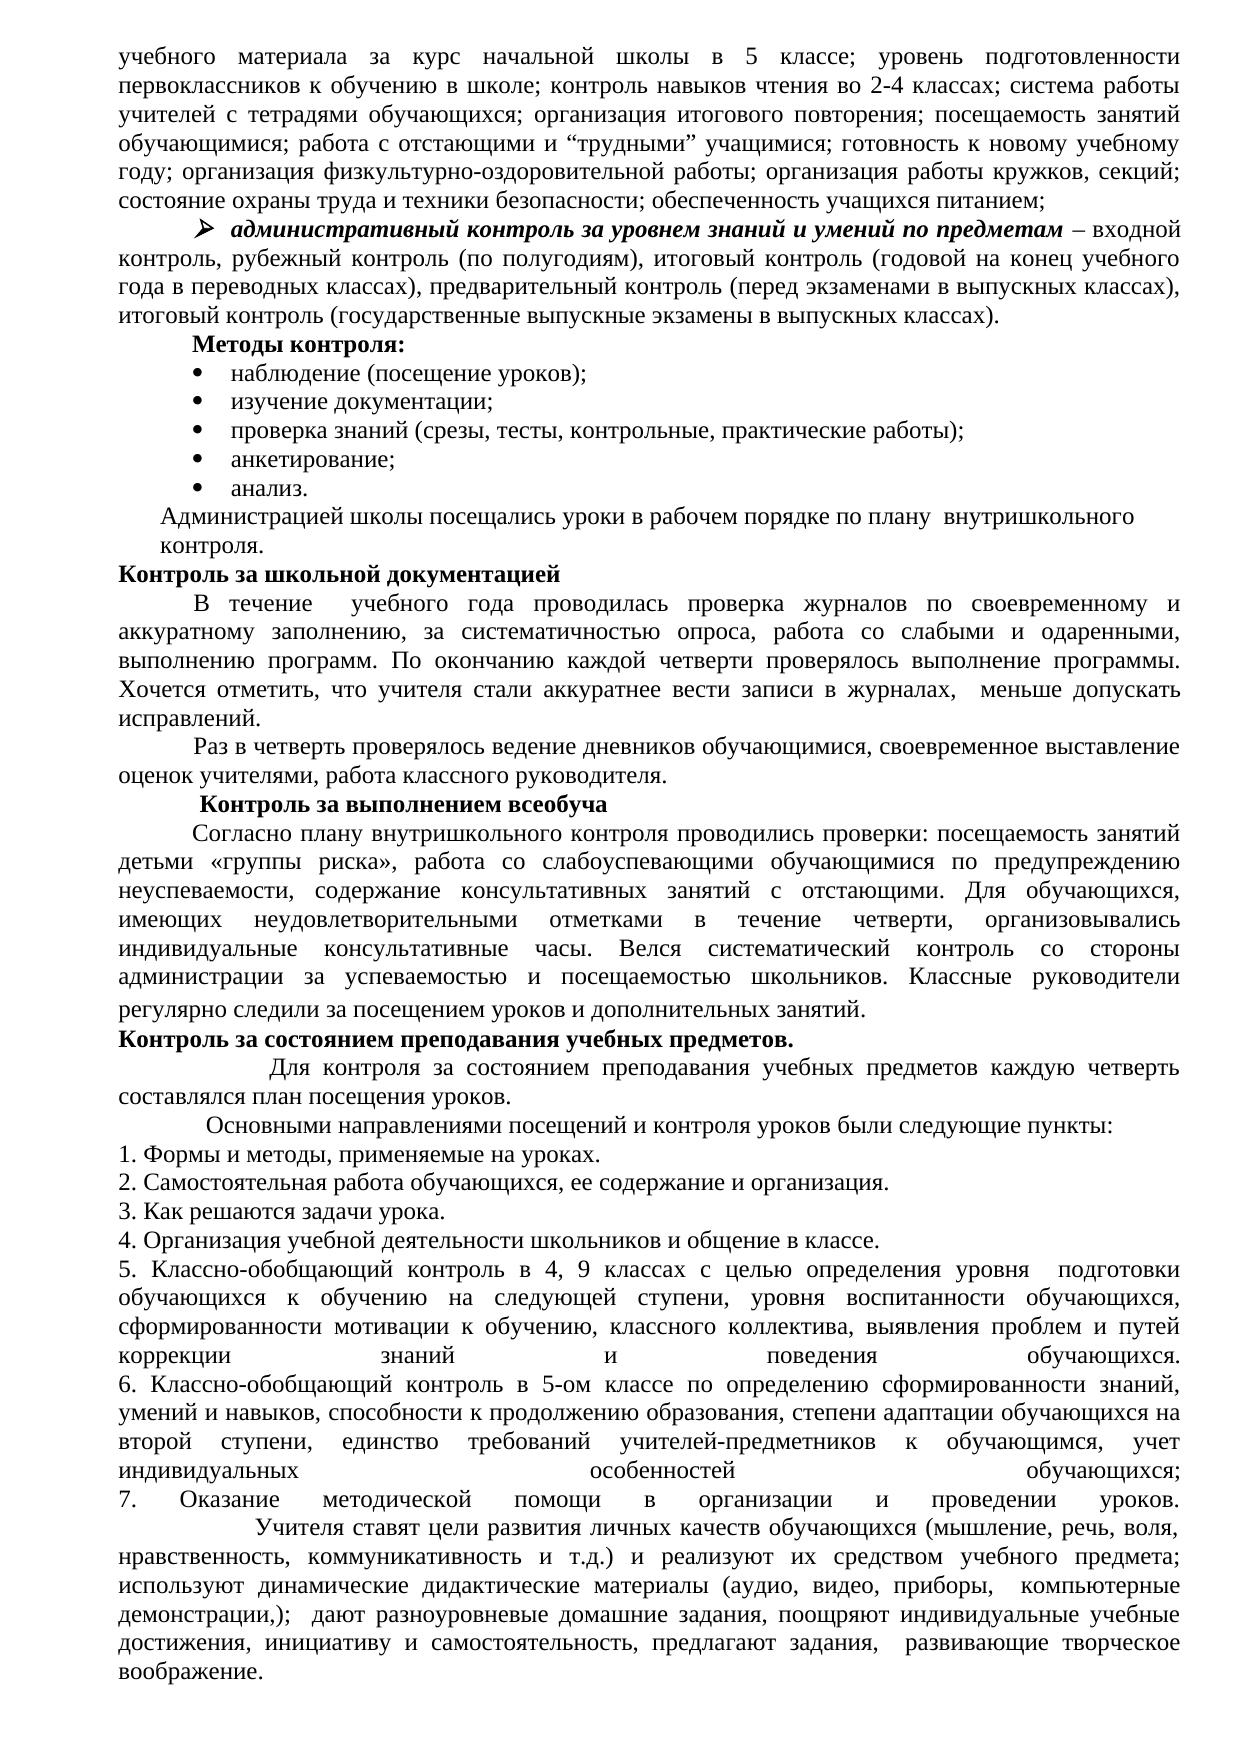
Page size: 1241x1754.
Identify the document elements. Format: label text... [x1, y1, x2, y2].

text Согласно плану внутришкольного контроля проводились проверки: посещаемость занятий детьми «группы риска», работа со слабоуспевающими обучающимися по предупреждению неуспеваемости, содержание консультативных занятий с отстающими. Для обучающихся, имеющих неудовлетворительными отметками в течение четверти, организовывались индивидуальные консультативные часы. Велся систематический контроль со стороны администрации за успеваемостью и посещаемостью школьников. Классные руководители регулярно следили за посещением уроков и дополнительных занятий. [118, 818, 1181, 1024]
text 5. Классно-обобщающий контроль в 4, 9 классах с целью определения уровня подготовки обучающихся к обучению на следующей ступени, уровня воспитанности обучающихся, сформированности мотивации к обучению, классного коллектива, выявления проблем и путей коррекции знаний и поведения обучающихся. 6. Классно-обобщающий контроль в 5-ом классе по определению сформированности знаний, умений и навыков, способности к продолжению образования, степени адаптации обучающихся на второй ступени, единство требований учителей-предметников к обучающимся, учет индивидуальных особенностей обучающихся; 7. Оказание методической помощи в организации и проведении уроков. Учителя ставят цели развития личных качеств обучающихся (мышление, речь, воля, нравственность, коммуникативность и т.д.) и реализуют их средством учебного предмета; используют динамические дидактические материалы (аудио, видео, приборы, компьютерные демонстрации,); дают разноуровневые домашние задания, поощряют индивидуальные учебные достижения, инициативу и самостоятельность, предлагают задания, развивающие творческое воображение. [118, 1254, 1181, 1685]
text Для контроля за состоянием преподавания учебных предметов каждую четверть составлялся план посещения уроков. [118, 1052, 1181, 1110]
list административный контроль за уровнем знаний и умений по предметам – входной контроль, рубежный контроль (по полугодиям), итоговый контроль (годовой на конец учебного года в переводных классах), предварительный контроль (перед экзаменами в выпускных классах), итоговый контроль (государственные выпускные экзамены в выпускных классах). [118, 214, 1181, 329]
list проверка знаний (срезы, тесты, контрольные, практические работы); [193, 415, 1181, 444]
text Администрацией школы посещались уроки в рабочем порядке по плану внутришкольного контроля. [160, 501, 1181, 559]
list анализ. [193, 473, 1181, 501]
text Раз в четверть проверялось ведение дневников обучающимися, своевременное выставление оценок учителями, работа классного руководителя. [118, 731, 1181, 789]
text Методы контроля: [118, 329, 1181, 358]
text В течение учебного года проводилась проверка журналов по своевременному и аккуратному заполнению, за систематичностью опроса, работа со слабыми и одаренными, выполнению программ. По окончанию каждой четверти проверялось выполнение программы. Хочется отметить, что учителя стали аккуратнее вести записи в журналах, меньше допускать исправлений. [118, 588, 1181, 731]
list изучение документации; [193, 386, 1181, 415]
text Контроль за состоянием преподавания учебных предметов. [118, 1024, 1181, 1052]
text Контроль за выполнением всеобуча [118, 789, 1181, 818]
text Контроль за школьной документацией [118, 559, 1181, 588]
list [118, 41, 1181, 214]
text Основными направлениями посещений и контроля уроков были следующие пункты: 1. Формы и методы, применяемые на уроках. 2. Самостоятельная работа обучающихся, ее содержание и организация. 3. Как решаются задачи урока. 4. Организация учебной деятельности школьников и общение в классе. [118, 1110, 1181, 1254]
list наблюдение (посещение уроков); [193, 358, 1181, 386]
list анкетирование; [193, 444, 1181, 473]
